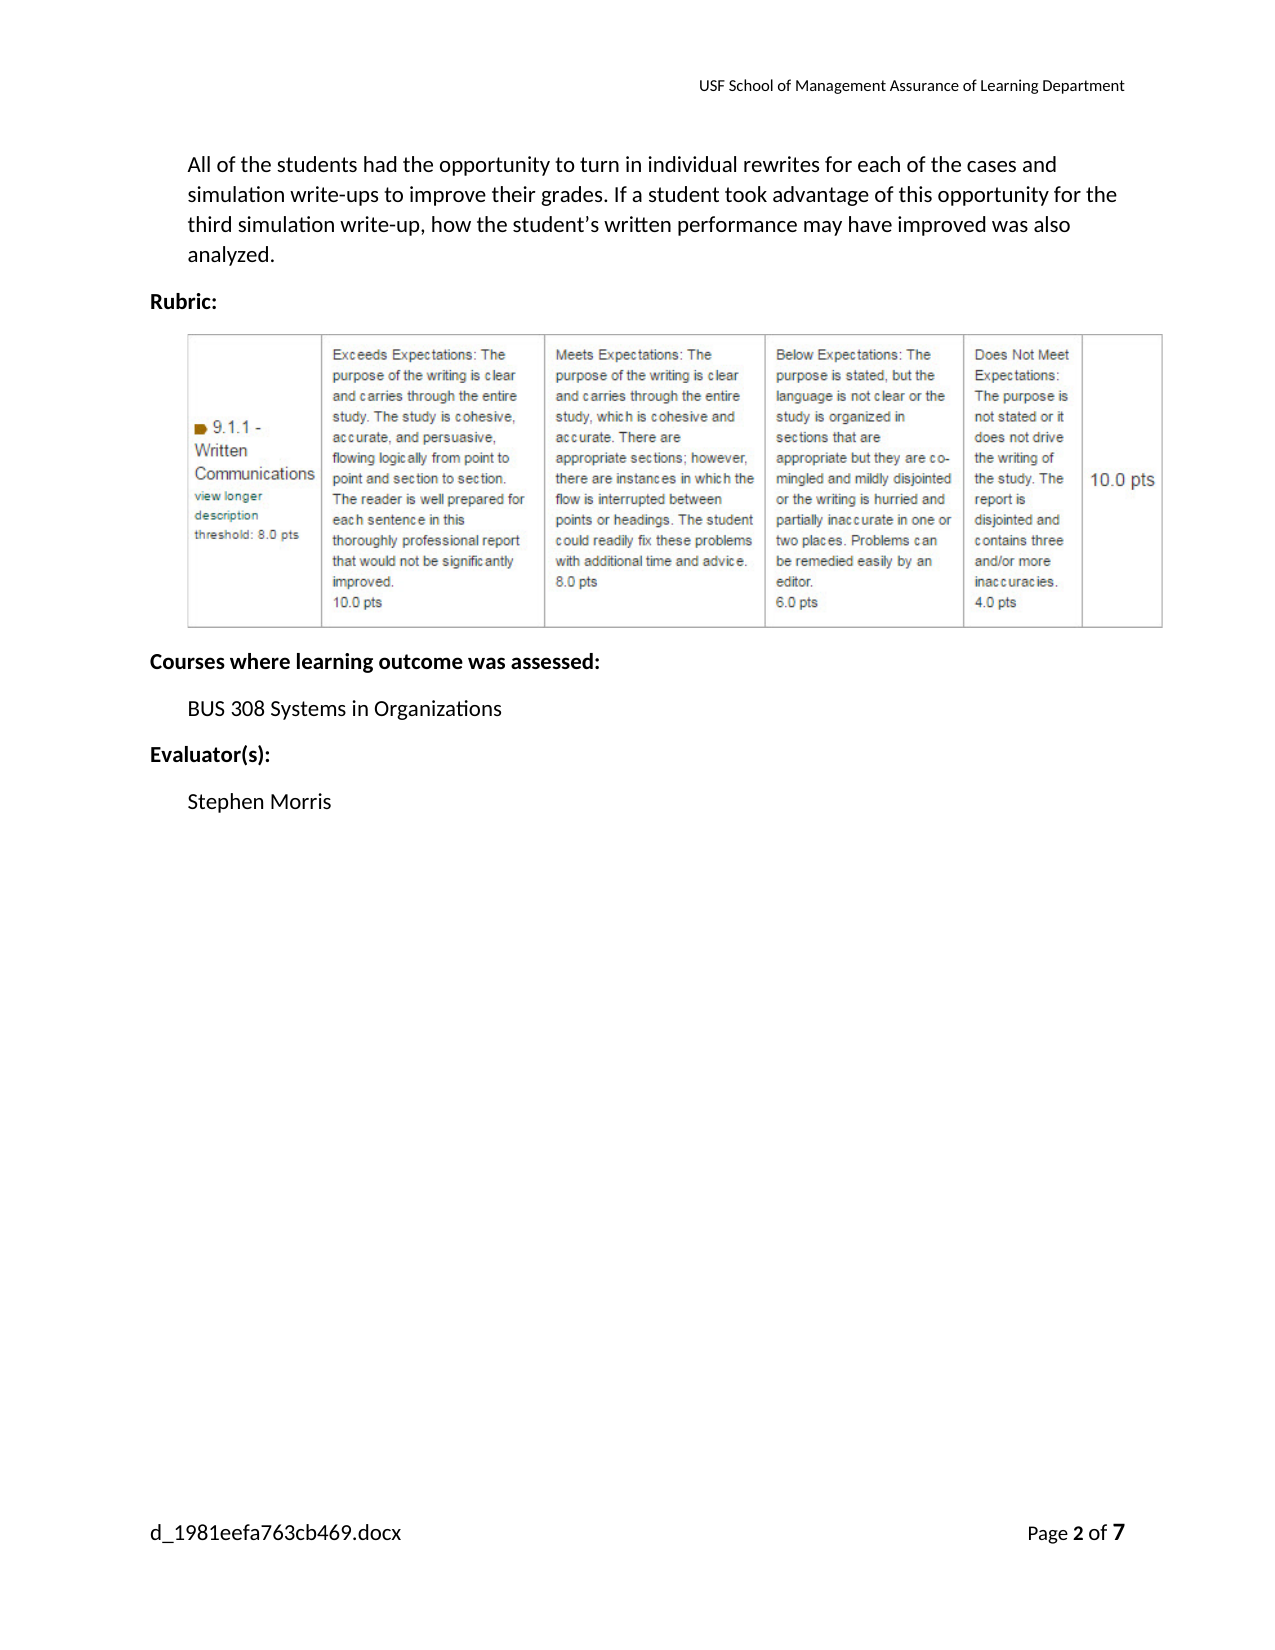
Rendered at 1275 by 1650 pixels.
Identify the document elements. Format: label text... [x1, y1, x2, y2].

text All of the students had the opportunity to turn in individual rewrites for each of the cases and simulation write-ups to improve their grades. If a student took advantage of this opportunity for the third simulation write-up, how the student’s written performance may have improved was also analyzed. [187, 150, 1125, 269]
text Evaluator(s): [150, 741, 1125, 769]
text Rubric: [150, 287, 1125, 316]
picture [187, 334, 1163, 628]
text Courses where learning outcome was assessed: [150, 647, 1125, 675]
text Stephen Morris [187, 787, 1125, 816]
text BUS 308 Systems in Organizations [187, 694, 1125, 722]
